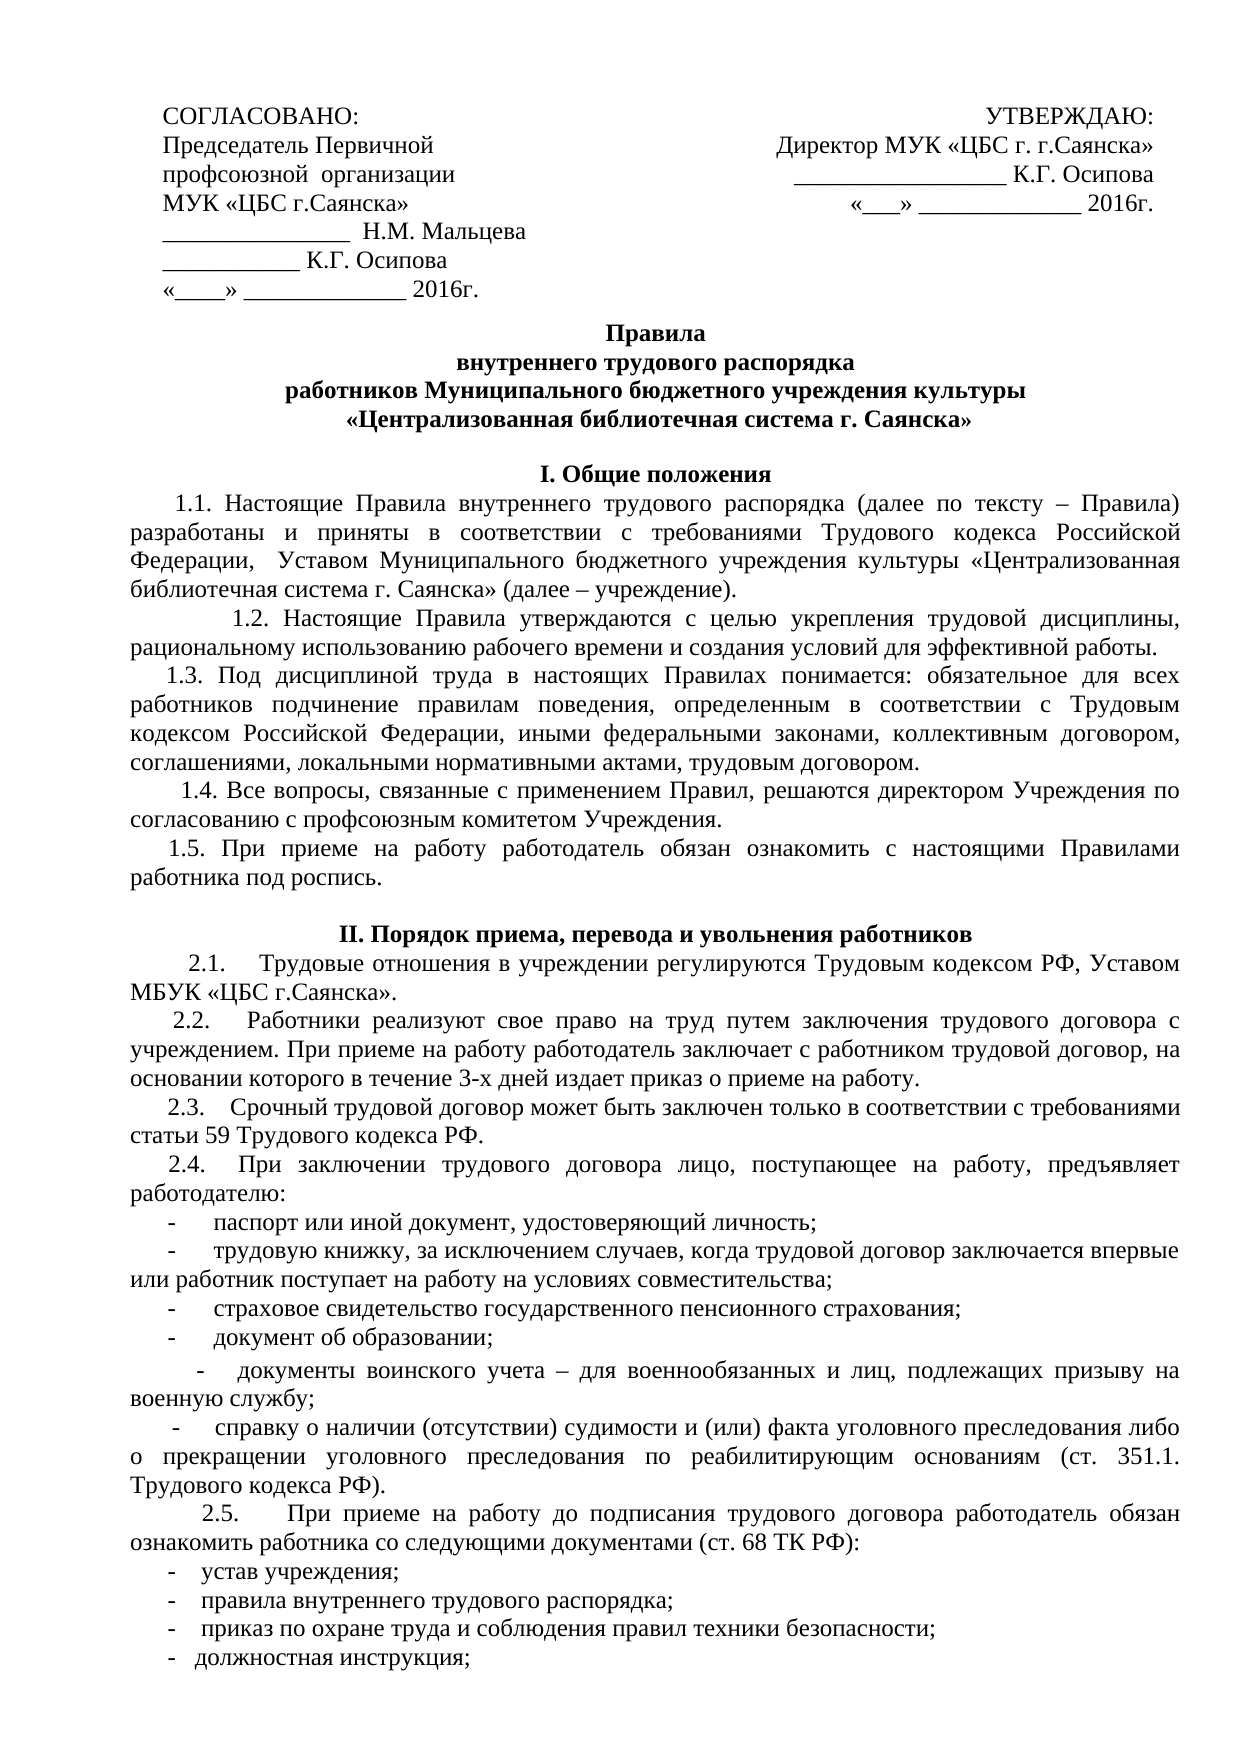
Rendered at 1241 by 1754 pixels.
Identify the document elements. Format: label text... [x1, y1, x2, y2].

text - приказ по охране труда и соблюдения правил техники безопасности; [130, 1613, 1181, 1642]
title работников Муниципального бюджетного учреждения культуры [130, 375, 1181, 404]
text 1.5. При приеме на работу работодатель обязан ознакомить с настоящими Правилами работника под роспись. [130, 833, 1181, 890]
text 2.5. При приеме на работу до подписания трудового договора работодатель обязан ознакомить работника со следующими документами (ст. 68 ТК РФ): [130, 1498, 1181, 1556]
text 2.3. Срочный трудовой договор может быть заключен только в соответствии с требованиями статьи 59 Трудового кодекса РФ. [130, 1092, 1181, 1149]
text 2.2. Работники реализуют свое право на труд путем заключения трудового договора с учреждением. При приеме на работу работодатель заключает с работником трудовой договор, на основании которого в течение 3-х дней издает приказ о приеме на работу. [130, 1005, 1181, 1092]
title 1.1. Настоящие Правила внутреннего трудового распорядка (далее по тексту – Правила) разработаны и приняты в соответствии с требованиями Трудового кодекса Российской Федерации, Уставом Муниципального бюджетного учреждения культуры «Централизованная библиотечная система г. Саянска» (далее – учреждение). [130, 488, 1181, 603]
text - паспорт или иной документ, удостоверяющий личность; [130, 1207, 1181, 1235]
text Правила [130, 318, 1181, 347]
text - страховое свидетельство государственного пенсионного страхования; [130, 1293, 1181, 1322]
text - правила внутреннего трудового распорядка; [130, 1585, 1181, 1613]
text - должностная инструкция; [130, 1642, 1181, 1671]
text - документ об образовании; [130, 1322, 1181, 1350]
text 1.3. Под дисциплиной труда в настоящих Правилах понимается: обязательное для всех работников подчинение правилам поведения, определенным в соответствии с Трудовым кодексом Российской Федерации, иными федеральными законами, коллективным договором, соглашениями, локальными нормативными актами, трудовым договором. [130, 660, 1181, 775]
text - документы воинского учета – для военнообязанных и лиц, подлежащих призыву на военную службу; [130, 1355, 1181, 1412]
text - устав учреждения; [130, 1556, 1181, 1585]
text - справку о наличии (отсутствии) судимости и (или) факта уголовного преследования либо о прекращении уголовного преследования по реабилитирующим основаниям (ст. 351.1. Трудового кодекса РФ). [130, 1412, 1181, 1498]
text 2.4. При заключении трудового договора лицо, поступающее на работу, предъявляет работодателю: [130, 1149, 1181, 1207]
text II. Порядок приема, перевода и увольнения работников [130, 919, 1181, 948]
title «Централизованная библиотечная система г. Саянска» [130, 404, 1181, 433]
text I. Общие положения [130, 459, 1181, 488]
text внутреннего трудового распорядка [130, 347, 1181, 375]
text - трудовую книжку, за исключением случаев, когда трудовой договор заключается впервые или работник поступает на работу на условиях совместительства; [130, 1235, 1181, 1293]
text 2.1. Трудовые отношения в учреждении регулируются Трудовым кодексом РФ, Уставом МБУК «ЦБС г.Саянска». [130, 948, 1181, 1005]
text 1.2. Настоящие Правила утверждаются с целью укрепления трудовой дисциплины, рациональному использованию рабочего времени и создания условий для эффективной работы. [130, 603, 1181, 660]
text 1.4. Все вопросы, связанные с применением Правил, решаются директором Учреждения по согласованию с профсоюзным комитетом Учреждения. [130, 775, 1181, 833]
